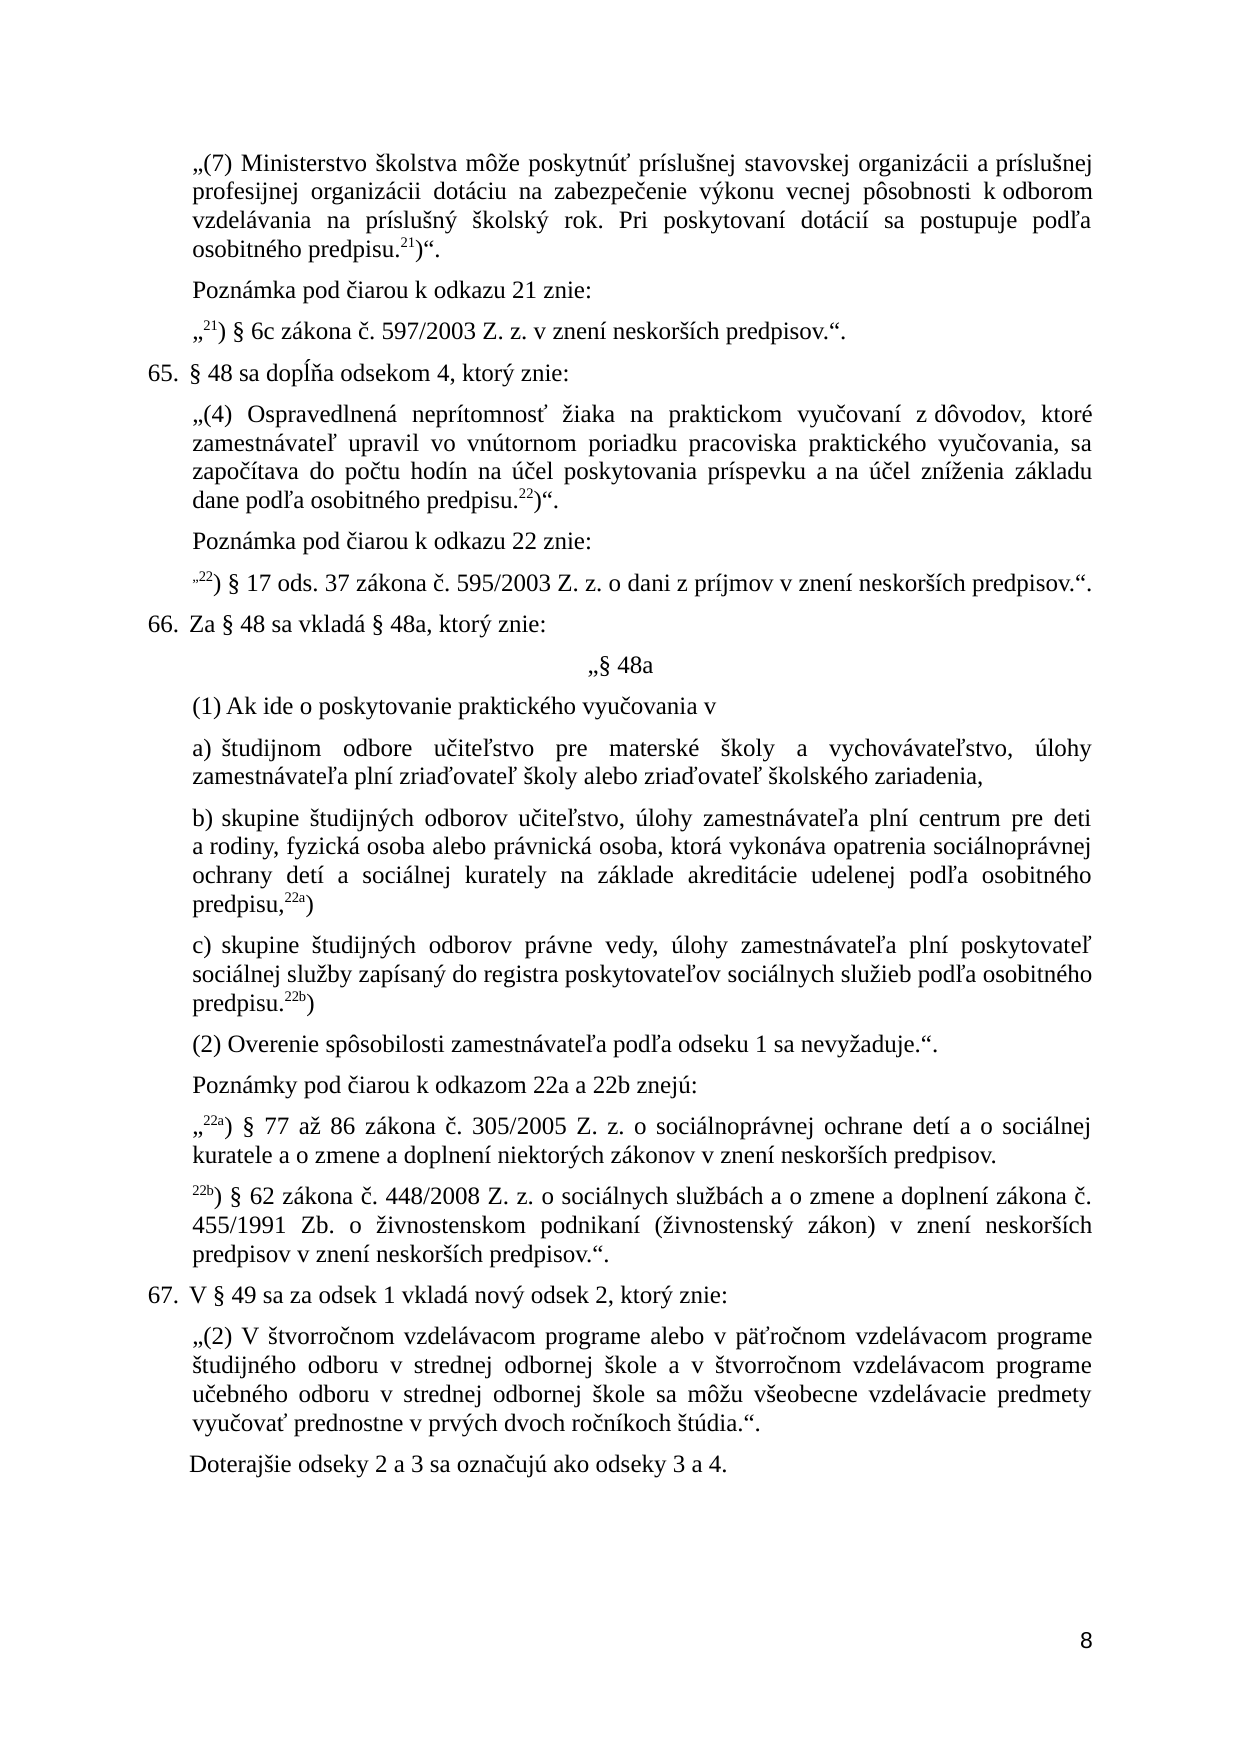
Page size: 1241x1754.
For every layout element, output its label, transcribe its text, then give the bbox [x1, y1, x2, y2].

text „22a) § 77 až 86 zákona č. 305/2005 Z. z. o sociálnoprávnej ochrane detí a o sociálnej kuratele a o zmene a doplnení niektorých zákonov v znení neskorších predpisov. [192, 1111, 1093, 1169]
text (1) Ak ide o poskytovanie praktického vyučovania v [192, 691, 1093, 720]
text Poznámky pod čiarou k odkazom 22a a 22b znejú: [192, 1070, 1093, 1099]
text a) študijnom odbore učiteľstvo pre materské školy a vychovávateľstvo, úlohy zamestnávateľa plní zriaďovateľ školy alebo zriaďovateľ školského zariadenia, [192, 733, 1093, 790]
list § 48 sa dopĺňa odsekom 4, ktorý znie: [148, 358, 1093, 386]
text „(4) Ospravedlnená neprítomnosť žiaka na praktickom vyučovaní z dôvodov, ktoré zamestnávateľ upravil vo vnútornom poriadku pracoviska praktického vyučovania, sa započítava do počtu hodín na účel poskytovania príspevku a na účel zníženia základu dane podľa osobitného predpisu.22)“. [192, 399, 1093, 514]
text „22) § 17 ods. 37 zákona č. 595/2003 Z. z. o dani z príjmov v znení neskorších predpisov.“. [192, 568, 1093, 596]
text „(2) V štvorročnom vzdelávacom programe alebo v päťročnom vzdelávacom programe študijného odboru v strednej odbornej škole a v štvorročnom vzdelávacom programe učebného odboru v strednej odbornej škole sa môžu všeobecne vzdelávacie predmety vyučovať prednostne v prvých dvoch ročníkoch štúdia.“. [192, 1321, 1093, 1436]
text Poznámka pod čiarou k odkazu 21 znie: [192, 275, 1093, 304]
text c) skupine študijných odborov právne vedy, úlohy zamestnávateľa plní poskytovateľ sociálnej služby zapísaný do registra poskytovateľov sociálnych služieb podľa osobitného predpisu.22b) [192, 930, 1093, 1016]
text 22b) § 62 zákona č. 448/2008 Z. z. o sociálnych službách a o zmene a doplnení zákona č. 455/1991 Zb. o živnostenskom podnikaní (živnostenský zákon) v znení neskorších predpisov v znení neskorších predpisov.“. [192, 1181, 1093, 1268]
list Za § 48 sa vkladá § 48a, ktorý znie: [148, 609, 1093, 638]
text (2) Overenie spôsobilosti zamestnávateľa podľa odseku 1 sa nevyžaduje.“. [192, 1029, 1093, 1058]
text „21) § 6c zákona č. 597/2003 Z. z. v znení neskorších predpisov.“. [192, 316, 1093, 345]
text „§ 48a [148, 650, 1093, 679]
text Poznámka pod čiarou k odkazu 22 znie: [192, 526, 1093, 555]
list V § 49 sa za odsek 1 vkladá nový odsek 2, ktorý znie: [148, 1280, 1093, 1309]
text b) skupine študijných odborov učiteľstvo, úlohy zamestnávateľa plní centrum pre deti a rodiny, fyzická osoba alebo právnická osoba, ktorá vykonáva opatrenia sociálnoprávnej ochrany detí a sociálnej kurately na základe akreditácie udelenej podľa osobitného predpisu,22a) [192, 803, 1093, 918]
text „(7) Ministerstvo školstva môže poskytnúť príslušnej stavovskej organizácii a príslušnej profesijnej organizácii dotáciu na zabezpečenie výkonu vecnej pôsobnosti k odborom vzdelávania na príslušný školský rok. Pri poskytovaní dotácií sa postupuje podľa osobitného predpisu.21)“. [192, 148, 1093, 263]
text Doterajšie odseky 2 a 3 sa označujú ako odseky 3 a 4. [189, 1449, 1093, 1478]
